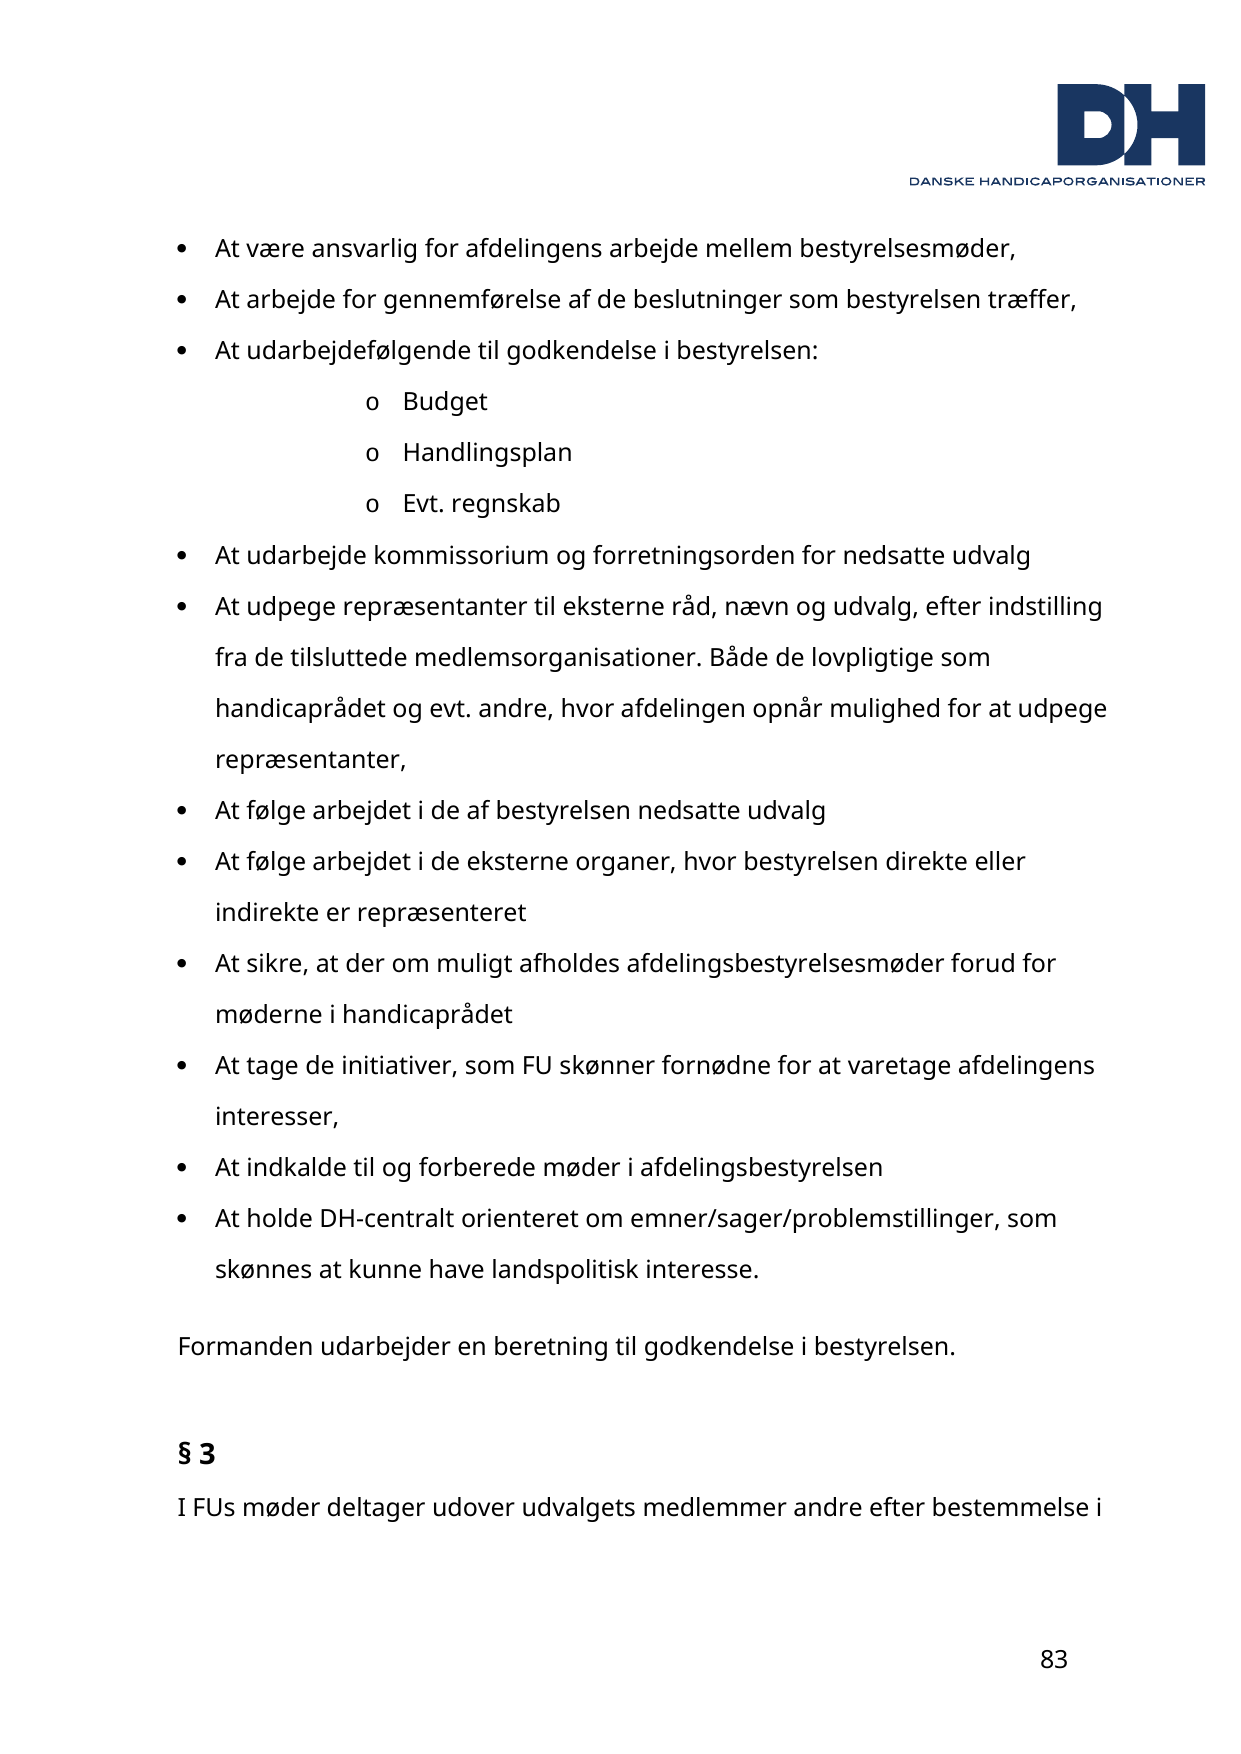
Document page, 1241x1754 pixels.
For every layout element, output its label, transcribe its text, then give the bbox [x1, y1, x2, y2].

list At arbejde for gennemførelse af de beslutninger som bestyrelsen træffer, [177, 281, 1122, 315]
list At sikre, at der om muligt afholdes afdelingsbestyrelsesmøder forud for møderne i handicaprådet [177, 946, 1122, 1031]
list At udpege repræsentanter til eksterne råd, nævn og udvalg, efter indstilling fra de tilsluttede medlemsorganisationer. Både de lovpligtige som handicaprådet og evt. andre, hvor afdelingen opnår mulighed for at udpege repræsentanter, [177, 588, 1122, 776]
list Budget [365, 383, 1122, 418]
list At holde DH-centralt orienteret om emner/sager/problemstillinger, som skønnes at kunne have landspolitisk interesse. [177, 1201, 1122, 1286]
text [177, 1328, 1122, 1524]
list At udarbejde kommissorium og forretningsorden for nedsatte udvalg [177, 537, 1122, 572]
list Evt. regnskab [365, 486, 1122, 520]
list At udarbejdefølgende til godkendelse i bestyrelsen: [177, 332, 1122, 366]
list At indkalde til og forberede møder i afdelingsbestyrelsen [177, 1150, 1122, 1184]
list Handlingsplan [365, 435, 1122, 469]
list At følge arbejdet i de eksterne organer, hvor bestyrelsen direkte eller indirekte er repræsenteret [177, 844, 1122, 929]
list At tage de initiativer, som FU skønner fornødne for at varetage afdelingens interesser, [177, 1048, 1122, 1133]
list At følge arbejdet i de af bestyrelsen nedsatte udvalg [177, 793, 1122, 827]
list At være ansvarlig for afdelingens arbejde mellem bestyrelsesmøder, [177, 230, 1122, 264]
